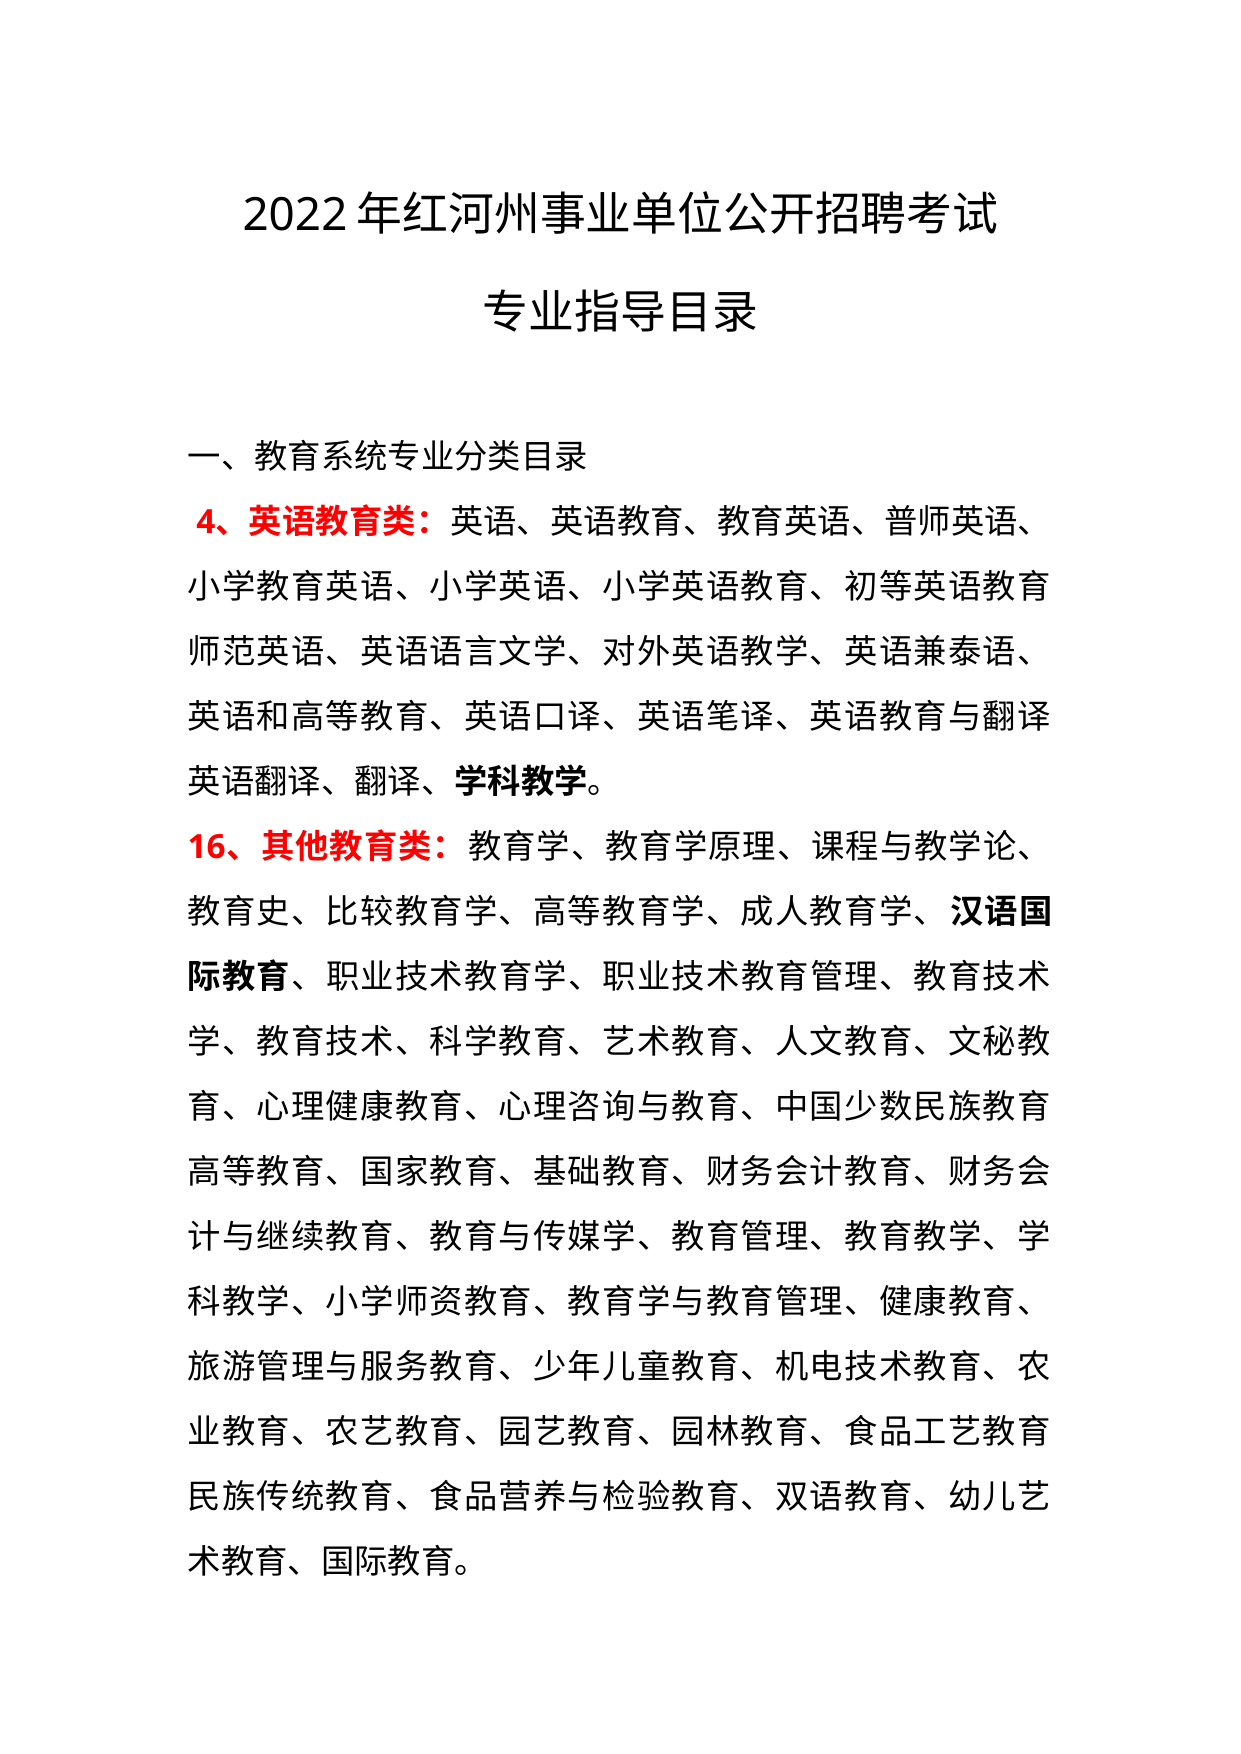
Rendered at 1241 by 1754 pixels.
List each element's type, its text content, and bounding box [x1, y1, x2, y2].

text 4、英语教育类：英语、英语教育、教育英语、普师英语、小学教育英语、小学英语、小学英语教育、初等英语教育、师范英语、英语语言文学、对外英语教学、英语兼泰语、英语和高等教育、英语口译、英语笔译、英语教育与翻译、英语翻译、翻译、学科教学。 [187, 487, 1053, 812]
text 16、其他教育类：教育学、教育学原理、课程与教学论、教育史、比较教育学、高等教育学、成人教育学、汉语国际教育、职业技术教育学、职业技术教育管理、教育技术学、教育技术、科学教育、艺术教育、人文教育、文秘教育、心理健康教育、心理咨询与教育、中国少数民族教育、高等教育、国家教育、基础教育、财务会计教育、财务会计与继续教育、教育与传媒学、教育管理、教育教学、学科教学、小学师资教育、教育学与教育管理、健康教育、旅游管理与服务教育、少年儿童教育、机电技术教育、农业教育、农艺教育、园艺教育、园林教育、食品工艺教育、民族传统教育、食品营养与检验教育、双语教育、幼儿艺术教育、国际教育。 [187, 812, 1053, 1592]
text 一、教育系统专业分类目录 [187, 422, 1053, 487]
text 2022年红河州事业单位公开招聘考试 专业指导目录 [187, 162, 1053, 357]
